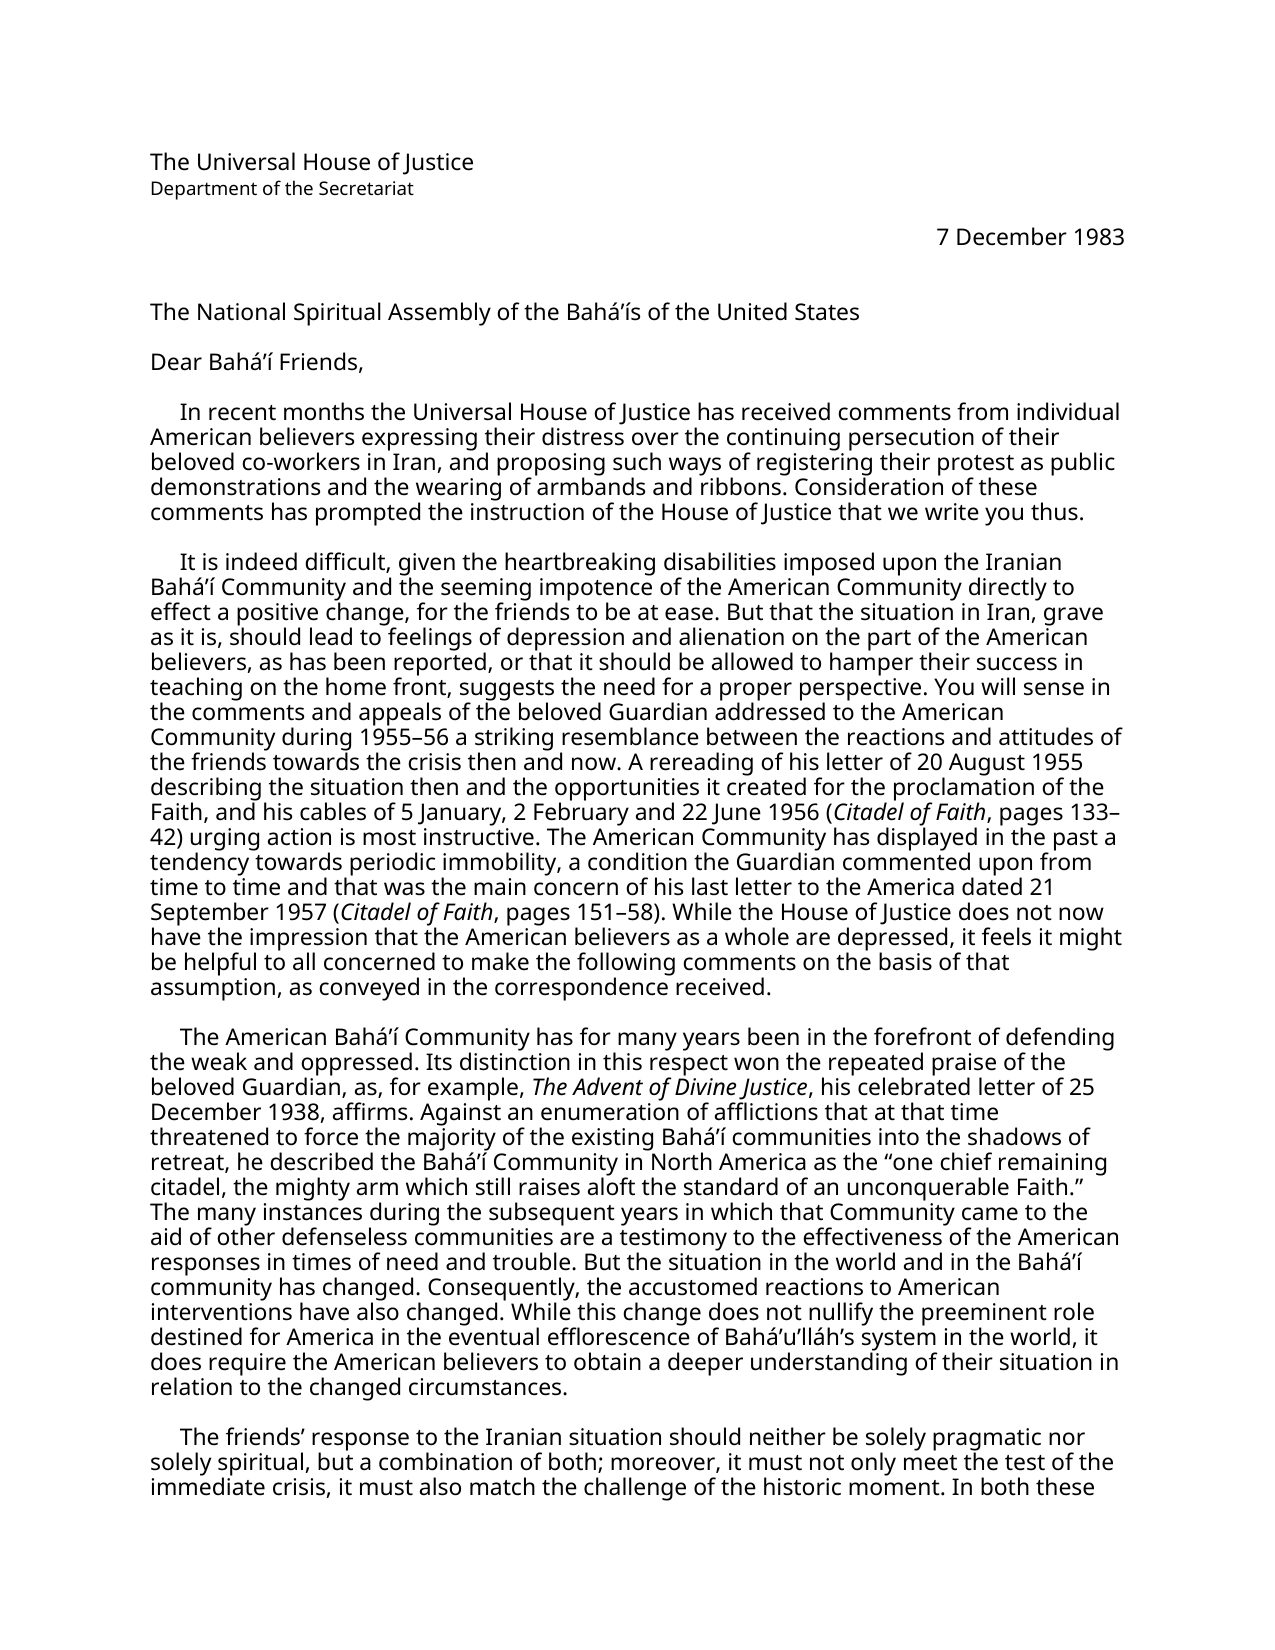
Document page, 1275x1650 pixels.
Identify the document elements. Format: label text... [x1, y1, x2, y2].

text Dear Bahá’í Friends, [150, 350, 1125, 375]
text The National Spiritual Assembly of the Bahá’ís of the United States [150, 300, 1125, 325]
text The American Bahá’í Community has for many years been in the forefront of defending the weak and oppressed. Its distinction in this respect won the repeated praise of the beloved Guardian, as, for example, The Advent of Divine Justice, his celebrated letter of 25 December 1938, affirms. Against an enumeration of afflictions that at that time threatened to force the majority of the existing Bahá’í communities into the shadows of retreat, he described the Bahá’í Community in North America as the “one chief remaining citadel, the mighty arm which still raises aloft the standard of an unconquerable Faith.” The many instances during the subsequent years in which that Community came to the aid of other defenseless communities are a testimony to the effectiveness of the American responses in times of need and trouble. But the situation in the world and in the Bahá’í community has changed. Consequently, the accustomed reactions to American interventions have also changed. While this change does not nullify the preeminent role destined for America in the eventual efflorescence of Bahá’u’lláh’s system in the world, it does require the American believers to obtain a deeper understanding of their situation in relation to the changed circumstances. [150, 1025, 1125, 1400]
text It is indeed difficult, given the heartbreaking disabilities imposed upon the Iranian Bahá’í Community and the seeming impotence of the American Community directly to effect a positive change, for the friends to be at ease. But that the situation in Iran, grave as it is, should lead to feelings of depression and alienation on the part of the American believers, as has been reported, or that it should be allowed to hamper their success in teaching on the home front, suggests the need for a proper perspective. You will sense in the comments and appeals of the beloved Guardian addressed to the American Community during 1955–56 a striking resemblance between the reactions and attitudes of the friends towards the crisis then and now. A rereading of his letter of 20 August 1955 describing the situation then and the opportunities it created for the proclamation of the Faith, and his cables of 5 January, 2 February and 22 June 1956 (Citadel of Faith, pages 133–42) urging action is most instructive. The American Community has displayed in the past a tendency towards periodic immobility, a condition the Guardian commented upon from time to time and that was the main concern of his last letter to the America dated 21 September 1957 (Citadel of Faith, pages 151–58). While the House of Justice does not now have the impression that the American believers as a whole are depressed, it feels it might be helpful to all concerned to make the following comments on the basis of that assumption, as conveyed in the correspondence received. [150, 550, 1125, 1000]
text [150, 1425, 1125, 1500]
text In recent months the Universal House of Justice has received comments from individual American believers expressing their distress over the continuing persecution of their beloved co-workers in Iran, and proposing such ways of registering their protest as public demonstrations and the wearing of armbands and ribbons. Consideration of these comments has prompted the instruction of the House of Justice that we write you thus. [150, 400, 1125, 525]
text 7 December 1983 [150, 225, 1125, 250]
